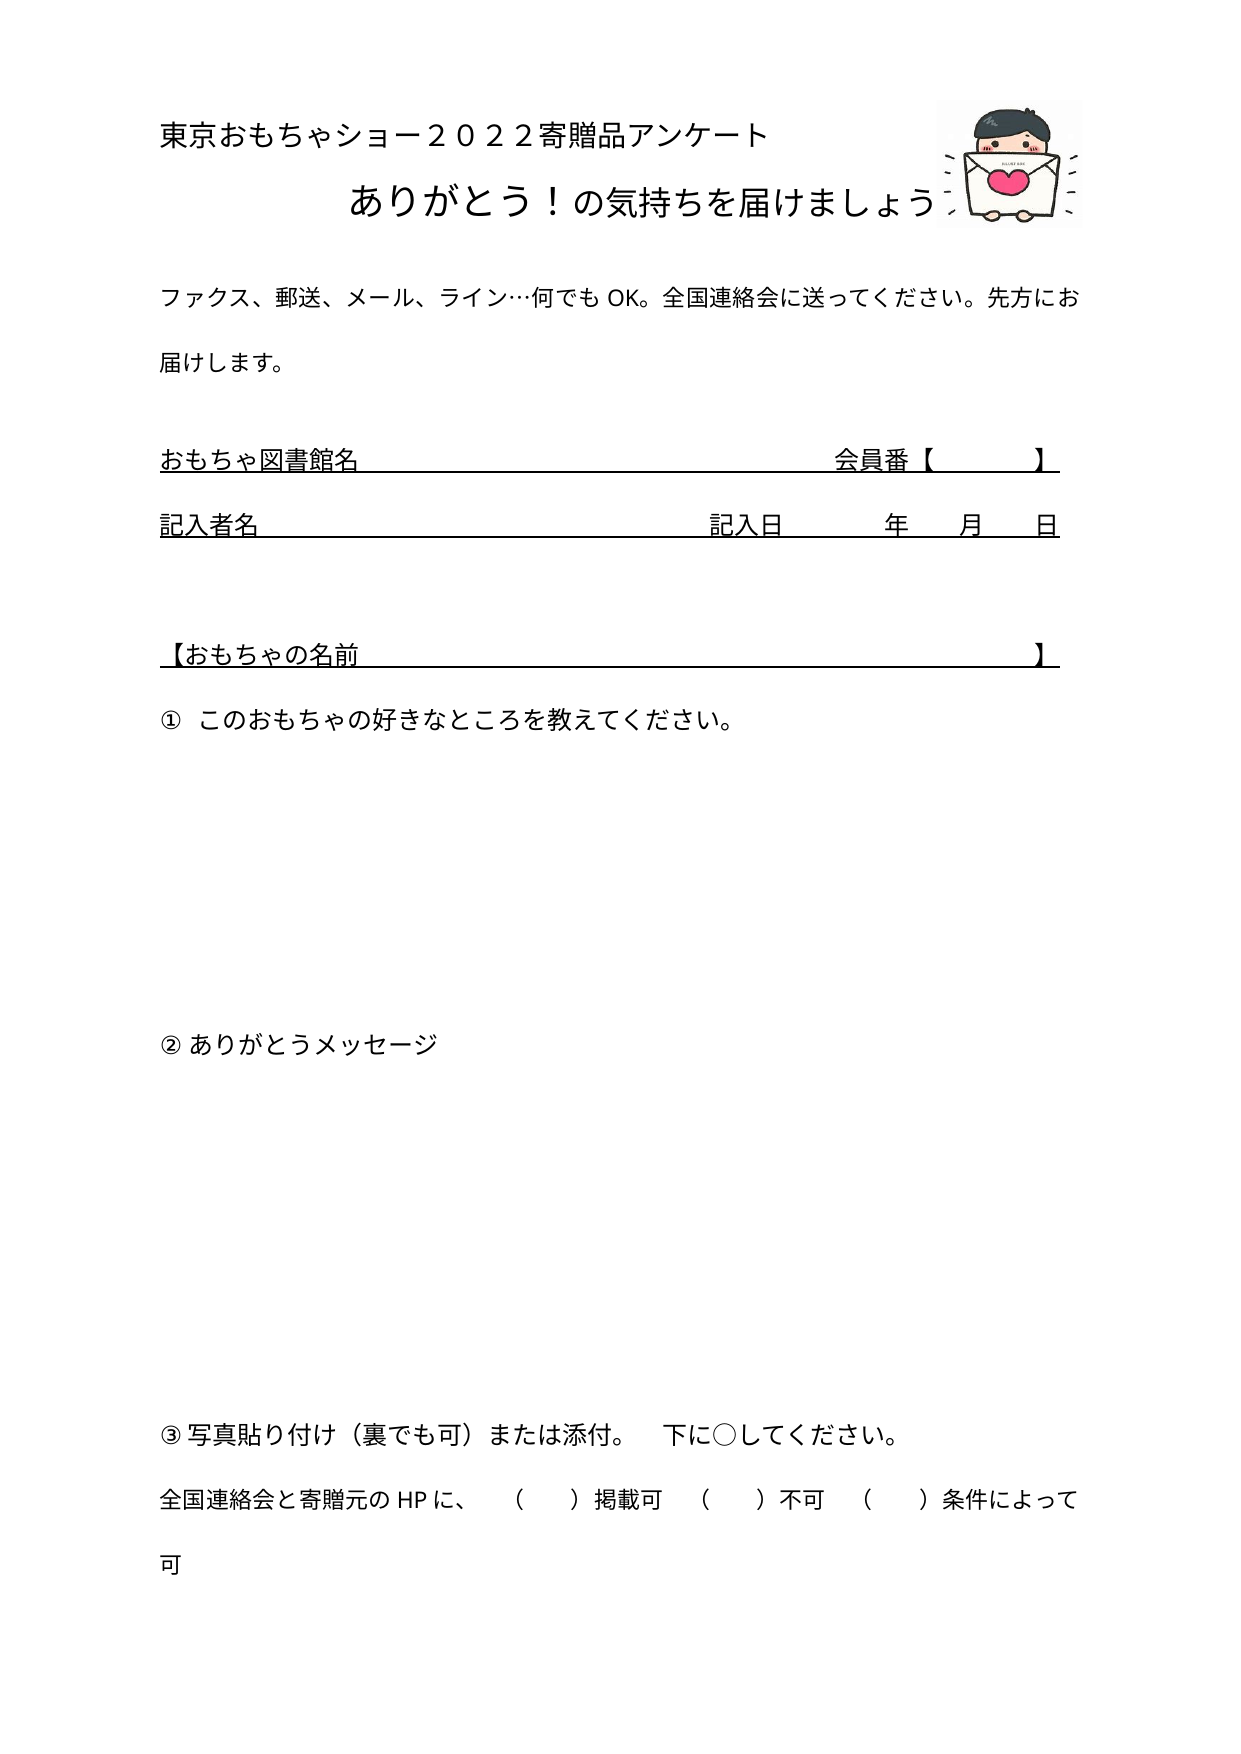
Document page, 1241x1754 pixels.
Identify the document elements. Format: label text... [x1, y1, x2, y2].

text 東京おもちゃショー２０２２寄贈品アンケート [159, 101, 936, 166]
text おもちゃ図書館名 会員番【 】 [159, 426, 1081, 491]
text ② ありがとうメッセージ [159, 1011, 1081, 1076]
picture [936, 100, 1083, 228]
text 【おもちゃの名前 】 [159, 621, 1081, 686]
text ありがとう！の気持ちを届けましょう [159, 166, 1081, 231]
text 全国連絡会と寄贈元のHPに、 （ ）掲載可 （ ）不可 （ ）条件によって可 [159, 1466, 1081, 1596]
list このおもちゃの好きなところを教えてください。 [159, 686, 1081, 751]
text ファクス、郵送、メール、ライン…何でもOK。全国連絡会に送ってください。先方にお届けします。 [159, 263, 1081, 393]
text 記入者名 記入日 年 月 日 [159, 491, 1081, 556]
text ③写真貼り付け（裏でも可）または添付。 下に○してください。 [159, 1401, 1081, 1466]
